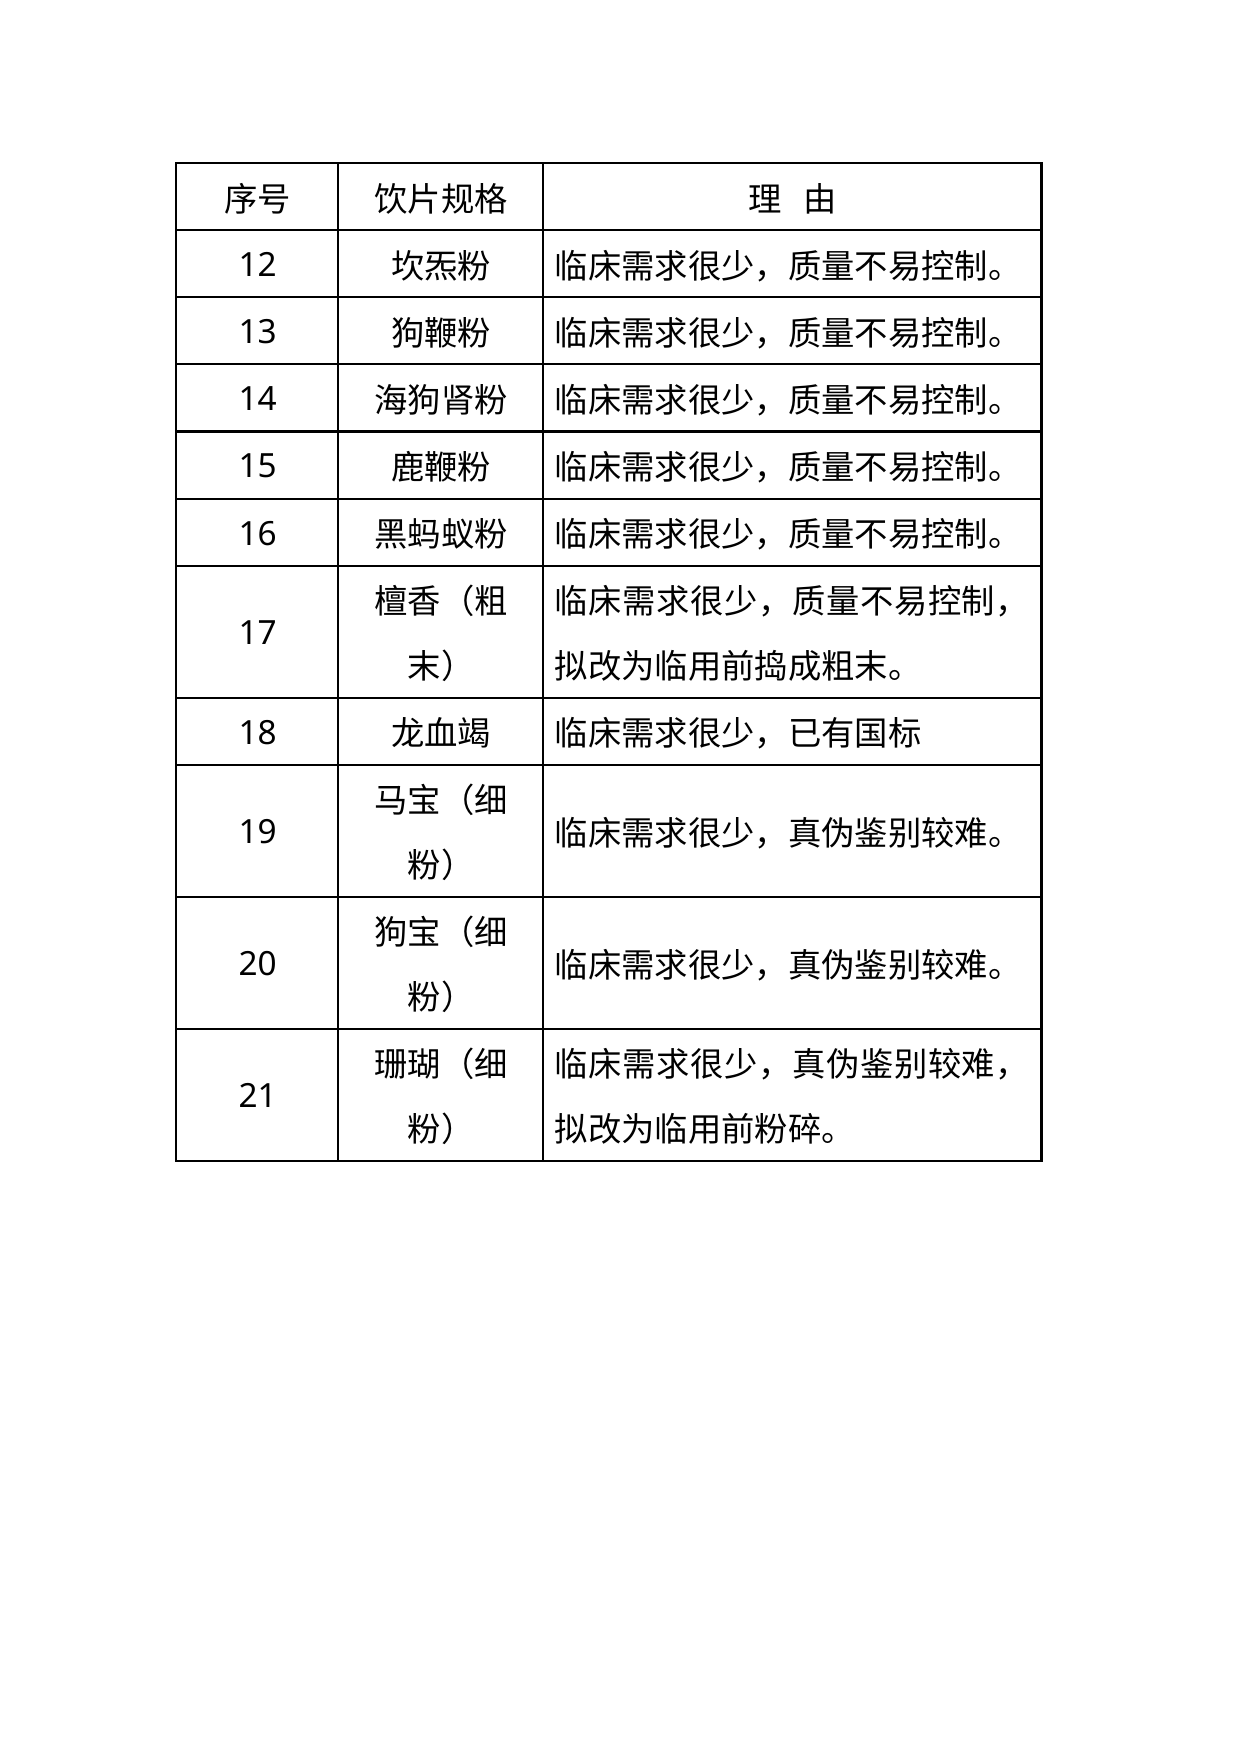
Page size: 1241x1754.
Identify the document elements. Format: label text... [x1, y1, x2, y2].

table_cell 21 [177, 1030, 337, 1160]
table_cell 13 [177, 298, 337, 363]
table_cell 临床需求很少，真伪鉴别较难。 [544, 766, 1040, 896]
table_header 序号 [177, 164, 337, 229]
table_cell 狗宝（细粉） [339, 898, 542, 1028]
table_cell 临床需求很少，质量不易控制。 [544, 298, 1040, 363]
table_cell 临床需求很少，质量不易控制。 [544, 500, 1040, 564]
table_cell 20 [177, 898, 337, 1028]
table_cell 坎炁粉 [339, 231, 542, 296]
table_cell 珊瑚（细粉） [339, 1030, 542, 1160]
table_header 饮片规格 [339, 164, 542, 229]
table_cell 15 [177, 433, 337, 497]
table_cell 临床需求很少，真伪鉴别较难。 [544, 898, 1040, 1028]
table_cell 临床需求很少，已有国标 [544, 699, 1040, 764]
table_cell 马宝（细粉） [339, 766, 542, 896]
table_cell 狗鞭粉 [339, 298, 542, 363]
table_cell 14 [177, 365, 337, 430]
table_cell 檀香（粗末） [339, 567, 542, 697]
table_cell 临床需求很少，质量不易控制。 [544, 365, 1040, 430]
table_cell 临床需求很少，质量不易控制。 [544, 231, 1040, 296]
table_cell 12 [177, 231, 337, 296]
table_cell 临床需求很少，真伪鉴别较难，拟改为临用前粉碎。 [544, 1030, 1040, 1160]
table_cell 19 [177, 766, 337, 896]
table_cell 龙血竭 [339, 699, 542, 764]
table_cell 16 [177, 500, 337, 564]
table_cell 临床需求很少，质量不易控制。 [544, 433, 1040, 497]
table_cell 17 [177, 567, 337, 697]
table_cell 鹿鞭粉 [339, 433, 542, 497]
table_cell 临床需求很少，质量不易控制，拟改为临用前捣成粗末。 [544, 567, 1040, 697]
table_header 理 由 [544, 164, 1040, 229]
table_cell 黑蚂蚁粉 [339, 500, 542, 564]
table_cell 海狗肾粉 [339, 365, 542, 430]
table_cell 18 [177, 699, 337, 764]
